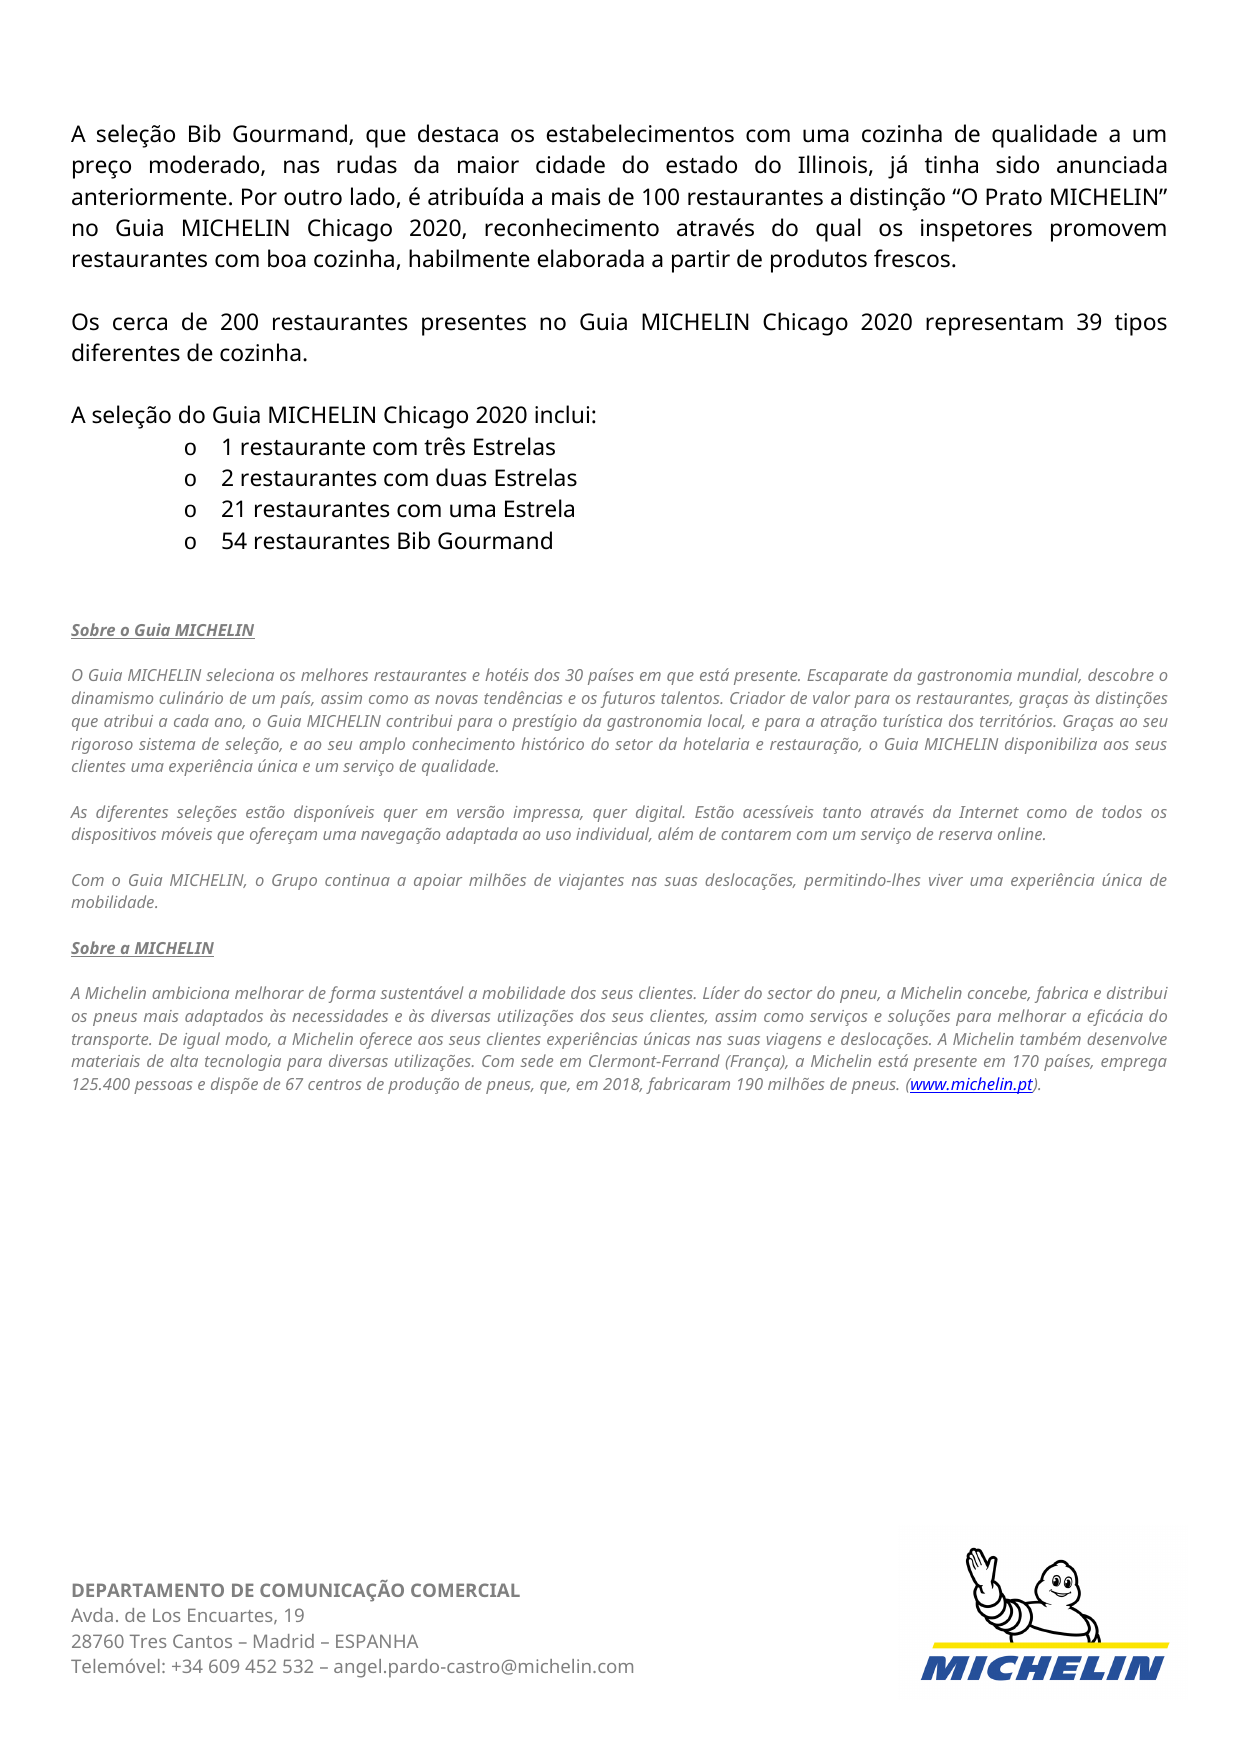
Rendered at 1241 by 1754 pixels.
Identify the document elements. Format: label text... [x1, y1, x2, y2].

list 54 restaurantes Bib Gourmand [183, 525, 1169, 556]
text Sobre o Guia MICHELIN [71, 618, 1169, 641]
text Com o Guia MICHELIN, o Grupo continua a apoiar milhões de viajantes nas suas deslocações, permitindo-lhes viver uma experiência única de mobilidade. [71, 868, 1169, 914]
picture [897, 1525, 1189, 1700]
text O Guia MICHELIN seleciona os melhores restaurantes e hotéis dos 30 países em que está presente. Escaparate da gastronomia mundial, descobre o dinamismo culinário de um país, assim como as novas tendências e os futuros talentos. Criador de valor para os restaurantes, graças às distinções que atribui a cada ano, o Guia MICHELIN contribui para o prestígio da gastronomia local, e para a atração turística dos territórios. Graças ao seu rigoroso sistema de seleção, e ao seu amplo conhecimento histórico do setor da hotelaria e restauração, o Guia MICHELIN disponibiliza aos seus clientes uma experiência única e um serviço de qualidade. [71, 664, 1169, 777]
list 2 restaurantes com duas Estrelas [183, 462, 1169, 493]
text Os cerca de 200 restaurantes presentes no Guia MICHELIN Chicago 2020 representam 39 tipos diferentes de cozinha. [71, 306, 1169, 368]
list 1 restaurante com três Estrelas [183, 431, 1169, 462]
text A seleção do Guia MICHELIN Chicago 2020 inclui: [71, 399, 1169, 431]
text As diferentes seleções estão disponíveis quer em versão impressa, quer digital. Estão acessíveis tanto através da Internet como de todos os dispositivos móveis que ofereçam uma navegação adaptada ao uso individual, além de contarem com um serviço de reserva online. [71, 800, 1169, 846]
text A Michelin ambiciona melhorar de forma sustentável a mobilidade dos seus clientes. Líder do sector do pneu, a Michelin concebe, fabrica e distribui os pneus mais adaptados às necessidades e às diversas utilizações dos seus clientes, assim como serviços e soluções para melhorar a eficácia do transporte. De igual modo, a Michelin oferece aos seus clientes experiências únicas nas suas viagens e deslocações. A Michelin também desenvolve materiais de alta tecnologia para diversas utilizações. Com sede em Clermont-Ferrand (França), a Michelin está presente em 170 países, emprega 125.400 pessoas e dispõe de 67 centros de produção de pneus, que, em 2018, fabricaram 190 milhões de pneus. (www.michelin.pt). [71, 982, 1169, 1095]
text A seleção Bib Gourmand, que destaca os estabelecimentos com uma cozinha de qualidade a um preço moderado, nas rudas da maior cidade do estado do Illinois, já tinha sido anunciada anteriormente. Por outro lado, é atribuída a mais de 100 restaurantes a distinção “O Prato MICHELIN” no Guia MICHELIN Chicago 2020, reconhecimento através do qual os inspetores promovem restaurantes com boa cozinha, habilmente elaborada a partir de produtos frescos. [71, 118, 1169, 274]
list 21 restaurantes com uma Estrela [183, 493, 1169, 525]
text Sobre a MICHELIN [71, 936, 1169, 959]
